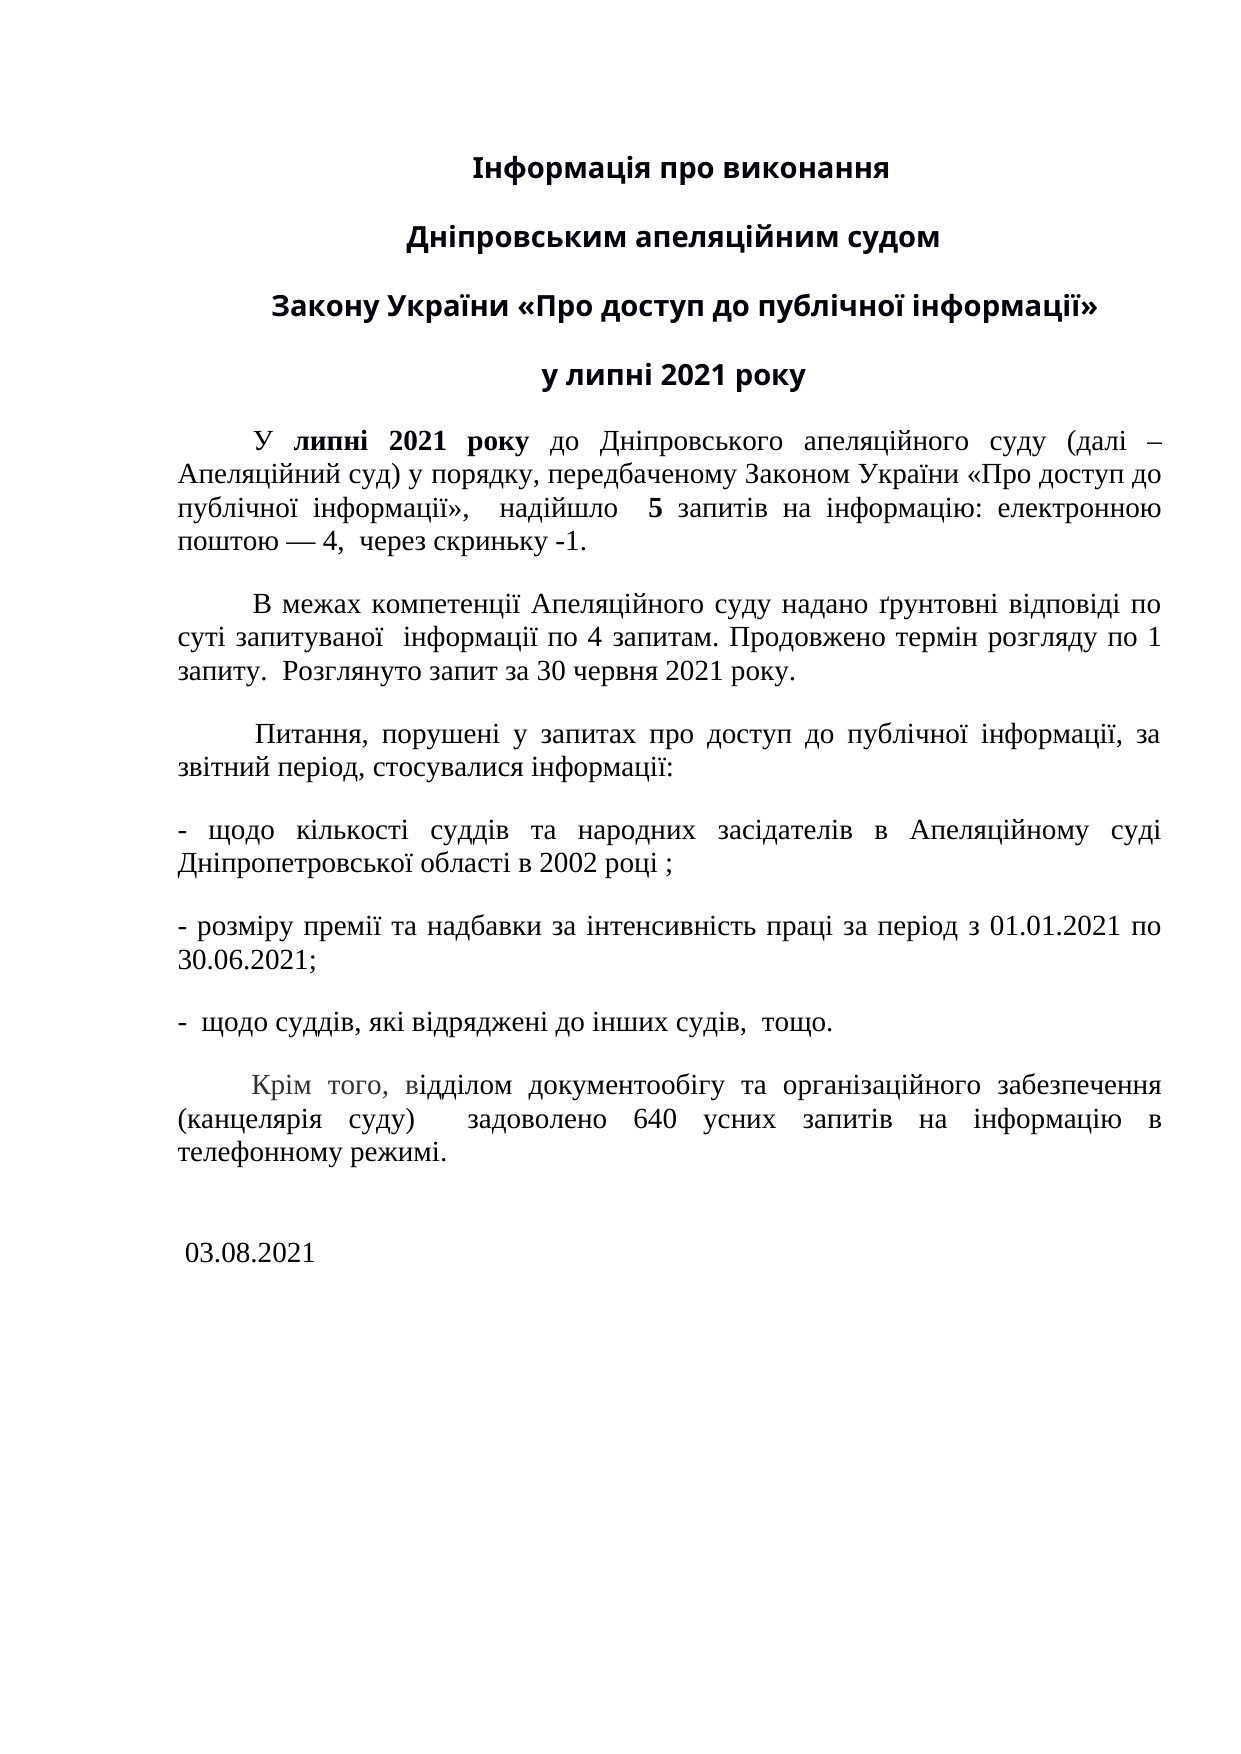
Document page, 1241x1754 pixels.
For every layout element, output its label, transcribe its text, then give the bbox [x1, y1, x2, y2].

text - розміру премії та надбавки за інтенсивність праці за період з 01.01.2021 по 30.06.2021; [177, 908, 1162, 975]
subtitle Дніпровським апеляційним судом [177, 216, 1162, 256]
text В межах компетенції Апеляційного суду надано ґрунтовні відповіді по суті запитуваної інформації по 4 запитам. Продовжено термін розгляду по 1 запиту. Розглянуто запит за 30 червня 2021 року. [177, 586, 1162, 687]
subtitle у липні 2021 року [177, 354, 1162, 393]
text - щодо суддів, які відряджені до інших судів, тощо. [177, 1004, 1162, 1038]
text Крім того, відділом документообігу та організаційного забезпечення (канцелярія суду) задоволено 640 усних запитів на інформацію в телефонному режимі. [177, 1067, 1162, 1168]
text Питання, порушені у запитах про доступ до публічної інформації, за звітний період, стосувалися інформації: [177, 716, 1162, 783]
subtitle Закону України «Про доступ до публічної інформації» [177, 285, 1162, 325]
text У липні 2021 року до Дніпровського апеляційного суду (далі – Апеляційний суд) у порядку, передбаченому Законом України «Про доступ до публічної інформації», надійшло 5 запитів на інформацію: електронною поштою — 4, через скриньку -1. [177, 423, 1162, 557]
text - щодо кількості суддів та народних засідателів в Апеляційному суді Дніпропетровської області в 2002 році ; [177, 812, 1162, 879]
subtitle Інформація про виконання [398, 147, 1162, 187]
text 03.08.2021 [177, 1235, 1162, 1268]
